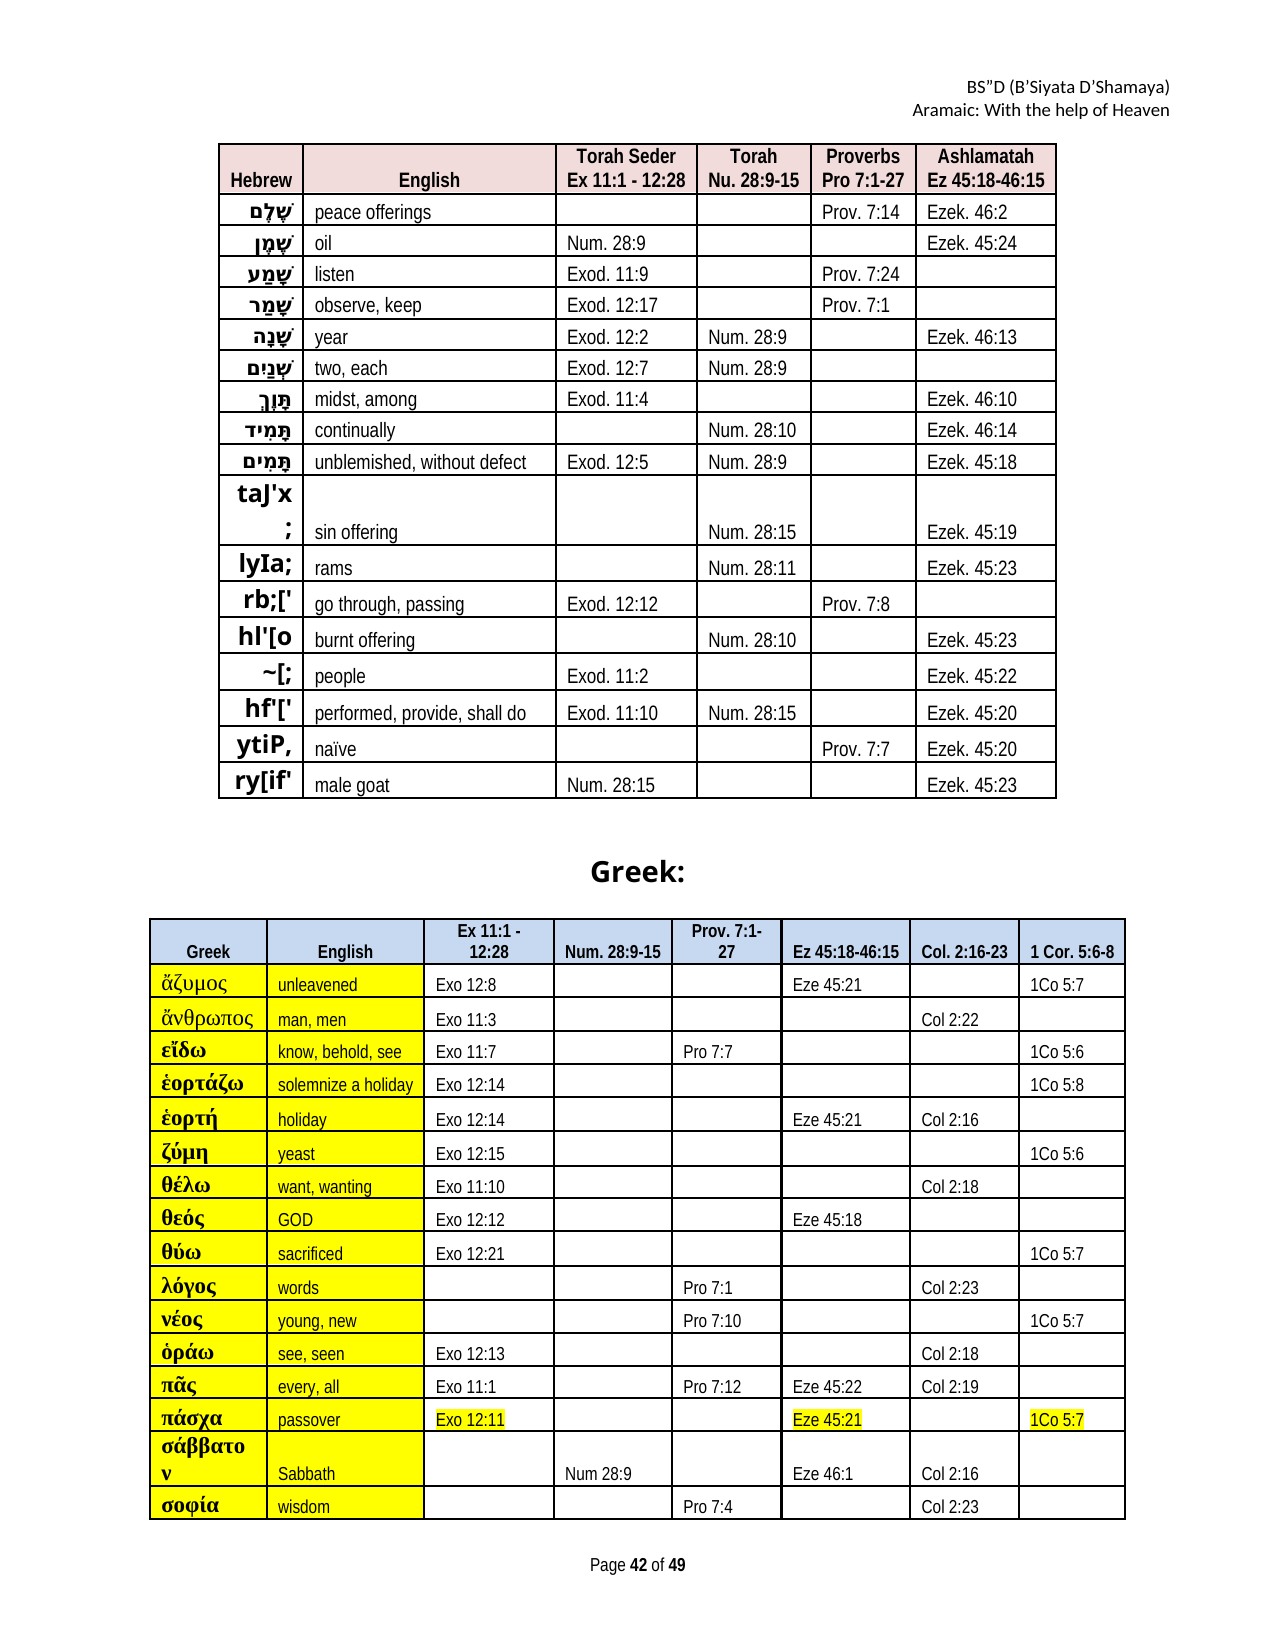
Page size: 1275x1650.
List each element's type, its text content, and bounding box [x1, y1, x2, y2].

table_cell [557, 476, 696, 544]
table_cell sin offering [304, 476, 555, 544]
table_cell [698, 288, 810, 317]
table_cell [673, 1432, 780, 1485]
table_cell תָּוֶךְ [220, 382, 302, 411]
table_cell Ezek. 45:20 [917, 691, 1055, 724]
table_cell Exod. 11:2 [557, 654, 696, 688]
table_cell go through, passing [304, 582, 555, 616]
table_cell Eze 46:1 [783, 1432, 909, 1485]
table_cell [812, 351, 915, 380]
table_cell rb;[' [220, 582, 302, 616]
table_cell [698, 257, 810, 286]
table_cell [698, 727, 810, 761]
table_cell taJ'x; [220, 476, 302, 544]
table_cell [425, 1432, 553, 1485]
table_cell [557, 195, 696, 224]
table_cell [783, 1301, 909, 1332]
table_cell [555, 1132, 671, 1164]
table_cell Ezek. 45:23 [917, 618, 1055, 652]
table_cell [673, 1199, 780, 1230]
table_cell [911, 1132, 1018, 1164]
table_cell [425, 1267, 553, 1299]
table_cell hf'[' [220, 691, 302, 724]
table_cell Col 2:23 [911, 1267, 1018, 1299]
table_header Prov. 7:1-27 [673, 920, 780, 963]
table_cell lyIa; [220, 546, 302, 580]
table_cell [911, 1301, 1018, 1332]
table_cell [812, 618, 915, 652]
table_cell see, seen [268, 1334, 423, 1364]
table_cell [673, 998, 780, 1030]
table_header Hebrew [220, 145, 302, 192]
table_cell Num. 28:11 [698, 546, 810, 580]
table_cell sacrificed [268, 1232, 423, 1264]
table_cell [673, 1065, 780, 1096]
table_cell hl'[o [220, 618, 302, 652]
table_cell תָּמִיד [220, 413, 302, 442]
table_cell ἄνθρωπος [151, 998, 266, 1030]
table_cell rams [304, 546, 555, 580]
table_cell [783, 1232, 909, 1264]
table_cell θεός [151, 1199, 266, 1230]
table_header Ex 11:1 - 12:28 [425, 920, 553, 963]
table_header Greek [151, 920, 266, 963]
table_cell ζύμη [151, 1132, 266, 1164]
table_cell Num. 28:9 [698, 351, 810, 380]
table_cell σάββατον [151, 1432, 266, 1485]
table_cell Num. 28:10 [698, 413, 810, 442]
table_cell oil [304, 226, 555, 255]
table_cell [557, 413, 696, 442]
table_cell [555, 1065, 671, 1096]
table_cell [673, 965, 780, 996]
table_cell [555, 1267, 671, 1299]
table_cell [812, 476, 915, 544]
table_cell Exo 12:13 [425, 1334, 553, 1364]
table_cell [1020, 1199, 1124, 1230]
table_cell continually [304, 413, 555, 442]
table_cell [673, 1399, 780, 1430]
table_cell Eze 45:18 [783, 1199, 909, 1230]
table_cell 1Co 5:7 [1020, 1301, 1124, 1332]
table_cell Prov. 7:14 [812, 195, 915, 224]
table_cell [698, 654, 810, 688]
table_header English [268, 920, 423, 963]
table_cell Num 28:9 [555, 1432, 671, 1485]
table_cell ὁράω [151, 1334, 266, 1364]
table_cell Exod. 12:5 [557, 445, 696, 474]
table_cell Ezek. 45:24 [917, 226, 1055, 255]
table_cell θέλω [151, 1167, 266, 1197]
table_cell Exo 12:14 [425, 1098, 553, 1130]
table_cell [911, 1032, 1018, 1063]
table_cell words [268, 1267, 423, 1299]
table_cell Col 2:16 [911, 1432, 1018, 1485]
table_cell Ezek. 45:18 [917, 445, 1055, 474]
table_cell [698, 382, 810, 411]
table_cell Exo 11:3 [425, 998, 553, 1030]
table_cell Exod. 12:12 [557, 582, 696, 616]
table_cell [555, 1399, 671, 1430]
table_cell [911, 1232, 1018, 1264]
table_cell Exo 12:11 [425, 1399, 553, 1430]
table_cell 1Co 5:7 [1020, 1232, 1124, 1264]
table_cell [1020, 1167, 1124, 1197]
table_cell solemnize a holiday [268, 1065, 423, 1096]
table_cell peace offerings [304, 195, 555, 224]
table_cell [783, 1167, 909, 1197]
table_cell Exo 11:10 [425, 1167, 553, 1197]
table_header Ashlamatah Ez 45:18-46:15 [917, 145, 1055, 192]
table_cell Pro 7:1 [673, 1267, 780, 1299]
table_cell λόγος [151, 1267, 266, 1299]
table_cell Exod. 12:2 [557, 320, 696, 349]
table_cell yeast [268, 1132, 423, 1164]
table_cell wisdom [268, 1487, 423, 1518]
table_cell [917, 582, 1055, 616]
table_cell Eze 45:21 [783, 1399, 909, 1430]
table_cell ἄζυμος [151, 965, 266, 996]
table_cell Num. 28:9 [698, 445, 810, 474]
table_cell [917, 351, 1055, 380]
table_cell [812, 691, 915, 724]
table_cell [555, 998, 671, 1030]
table_cell 1Co 5:7 [1020, 1399, 1124, 1430]
table_cell שֶׁלֶם [220, 195, 302, 224]
table_cell [812, 445, 915, 474]
table_cell male goat [304, 763, 555, 797]
table_cell שֶׁמֶן [220, 226, 302, 255]
table_cell [555, 1367, 671, 1397]
table_cell midst, among [304, 382, 555, 411]
table_cell [783, 1132, 909, 1164]
table_cell Exod. 11:10 [557, 691, 696, 724]
table_cell burnt offering [304, 618, 555, 652]
table_cell θύω [151, 1232, 266, 1264]
table_cell [673, 1098, 780, 1130]
table_cell Exo 12:15 [425, 1132, 553, 1164]
table_cell [1020, 1334, 1124, 1364]
table_cell unblemished, without defect [304, 445, 555, 474]
table_cell Num. 28:15 [698, 691, 810, 724]
table_cell שְׁנַיִם [220, 351, 302, 380]
table_cell Sabbath [268, 1432, 423, 1485]
table_cell Pro 7:10 [673, 1301, 780, 1332]
table_cell [812, 382, 915, 411]
table_cell Ezek. 45:19 [917, 476, 1055, 544]
table_cell Ezek. 46:10 [917, 382, 1055, 411]
table_cell Eze 45:21 [783, 965, 909, 996]
table_cell Col 2:18 [911, 1334, 1018, 1364]
table_header 1 Cor. 5:6-8 [1020, 920, 1124, 963]
table_cell Col 2:22 [911, 998, 1018, 1030]
table_cell Ezek. 45:20 [917, 727, 1055, 761]
table_cell [812, 763, 915, 797]
table_cell every, all [268, 1367, 423, 1397]
table_cell Col 2:16 [911, 1098, 1018, 1130]
table_cell Ezek. 46:2 [917, 195, 1055, 224]
table_cell Pro 7:4 [673, 1487, 780, 1518]
table_cell ἑορτή [151, 1098, 266, 1130]
table_cell passover [268, 1399, 423, 1430]
table_cell year [304, 320, 555, 349]
table_cell [812, 413, 915, 442]
table_cell [555, 1301, 671, 1332]
table_cell [812, 654, 915, 688]
table_cell Exo 12:12 [425, 1199, 553, 1230]
table_cell ~[; [220, 654, 302, 688]
table_cell שָׁמַר [220, 288, 302, 317]
table_header Torah Nu. 28:9-15 [698, 145, 810, 192]
table_cell Pro 7:7 [673, 1032, 780, 1063]
table_cell πάσχα [151, 1399, 266, 1430]
table_cell naïve [304, 727, 555, 761]
table_cell [911, 1065, 1018, 1096]
table_cell Exo 12:14 [425, 1065, 553, 1096]
table_cell GOD [268, 1199, 423, 1230]
table_cell [698, 226, 810, 255]
table_cell [555, 1232, 671, 1264]
table_cell Exod. 12:17 [557, 288, 696, 317]
table_cell 1Co 5:6 [1020, 1032, 1124, 1063]
table_cell [783, 1487, 909, 1518]
table_cell שָׁנָה [220, 320, 302, 349]
table_cell listen [304, 257, 555, 286]
table_cell Exo 11:7 [425, 1032, 553, 1063]
table_cell [673, 1167, 780, 1197]
table_cell [557, 546, 696, 580]
table_cell Ezek. 45:23 [917, 546, 1055, 580]
table_cell [812, 320, 915, 349]
table_header Col. 2:16-23 [911, 920, 1018, 963]
table_cell [555, 1199, 671, 1230]
table_cell Prov. 7:8 [812, 582, 915, 616]
table_cell [555, 1098, 671, 1130]
table_cell [1020, 1432, 1124, 1485]
table_cell νέος [151, 1301, 266, 1332]
table_cell Eze 45:21 [783, 1098, 909, 1130]
table_cell [783, 1065, 909, 1096]
table_cell Col 2:18 [911, 1167, 1018, 1197]
table_header Torah Seder Ex 11:1 - 12:28 [557, 145, 696, 192]
text Greek: [105, 852, 1170, 891]
table_cell Num. 28:9 [698, 320, 810, 349]
table_cell [425, 1301, 553, 1332]
table_cell Prov. 7:1 [812, 288, 915, 317]
table_cell observe, keep [304, 288, 555, 317]
table_cell want, wanting [268, 1167, 423, 1197]
table_cell Prov. 7:7 [812, 727, 915, 761]
table_cell [557, 727, 696, 761]
table_cell [911, 1399, 1018, 1430]
table_cell Prov. 7:24 [812, 257, 915, 286]
table_cell Pro 7:12 [673, 1367, 780, 1397]
table_cell 1Co 5:7 [1020, 965, 1124, 996]
table_cell Exo 12:21 [425, 1232, 553, 1264]
table_cell Exod. 12:7 [557, 351, 696, 380]
table_cell [917, 288, 1055, 317]
table_cell Num. 28:10 [698, 618, 810, 652]
table_cell תָּמִים [220, 445, 302, 474]
table_cell [911, 965, 1018, 996]
table_header Num. 28:9-15 [555, 920, 671, 963]
table_cell [783, 998, 909, 1030]
table_cell [557, 618, 696, 652]
table_cell [917, 257, 1055, 286]
table_header English [304, 145, 555, 192]
table_cell [812, 226, 915, 255]
table_cell young, new [268, 1301, 423, 1332]
table_cell πᾶς [151, 1367, 266, 1397]
table_cell [1020, 998, 1124, 1030]
table_cell Ezek. 46:13 [917, 320, 1055, 349]
table_cell Exo 12:8 [425, 965, 553, 996]
table_cell Num. 28:15 [557, 763, 696, 797]
table_cell Ezek. 45:22 [917, 654, 1055, 688]
table_cell [555, 1167, 671, 1197]
table_cell [1020, 1487, 1124, 1518]
table_cell know, behold, see [268, 1032, 423, 1063]
table_cell Ezek. 46:14 [917, 413, 1055, 442]
table_cell שָׁמַע [220, 257, 302, 286]
table_cell 1Co 5:8 [1020, 1065, 1124, 1096]
table_cell two, each [304, 351, 555, 380]
table_cell man, men [268, 998, 423, 1030]
table_cell [698, 582, 810, 616]
table_cell [673, 1232, 780, 1264]
table_cell Exo 11:1 [425, 1367, 553, 1397]
table_cell Exod. 11:9 [557, 257, 696, 286]
table_cell [783, 1032, 909, 1063]
table_cell Exod. 11:4 [557, 382, 696, 411]
table_cell holiday [268, 1098, 423, 1130]
table_cell ytiP, [220, 727, 302, 761]
table_cell ry[if' [220, 763, 302, 797]
table_cell [698, 763, 810, 797]
table_cell εἴδω [151, 1032, 266, 1063]
table_header Ez 45:18-46:15 [783, 920, 909, 963]
table_cell [555, 965, 671, 996]
table_cell [911, 1199, 1018, 1230]
table_cell performed, provide, shall do [304, 691, 555, 724]
table_cell σοφία [151, 1487, 266, 1518]
table_cell [555, 1032, 671, 1063]
table_cell [812, 546, 915, 580]
table_cell [673, 1334, 780, 1364]
table_cell ἑορτάζω [151, 1065, 266, 1096]
table_cell [425, 1487, 553, 1518]
table_cell [1020, 1367, 1124, 1397]
table_cell Col 2:23 [911, 1487, 1018, 1518]
table_cell 1Co 5:6 [1020, 1132, 1124, 1164]
table_cell Col 2:19 [911, 1367, 1018, 1397]
table_cell [1020, 1098, 1124, 1130]
table_cell [783, 1334, 909, 1364]
table_cell Ezek. 45:23 [917, 763, 1055, 797]
table_cell [1020, 1267, 1124, 1299]
table_header Proverbs Pro 7:1-27 [812, 145, 915, 192]
table_cell Num. 28:15 [698, 476, 810, 544]
table_cell people [304, 654, 555, 688]
table_cell [783, 1267, 909, 1299]
table_cell [698, 195, 810, 224]
table_cell [555, 1334, 671, 1364]
table_cell Eze 45:22 [783, 1367, 909, 1397]
table_cell [555, 1487, 671, 1518]
table_cell unleavened [268, 965, 423, 996]
table_cell Num. 28:9 [557, 226, 696, 255]
table_cell [673, 1132, 780, 1164]
